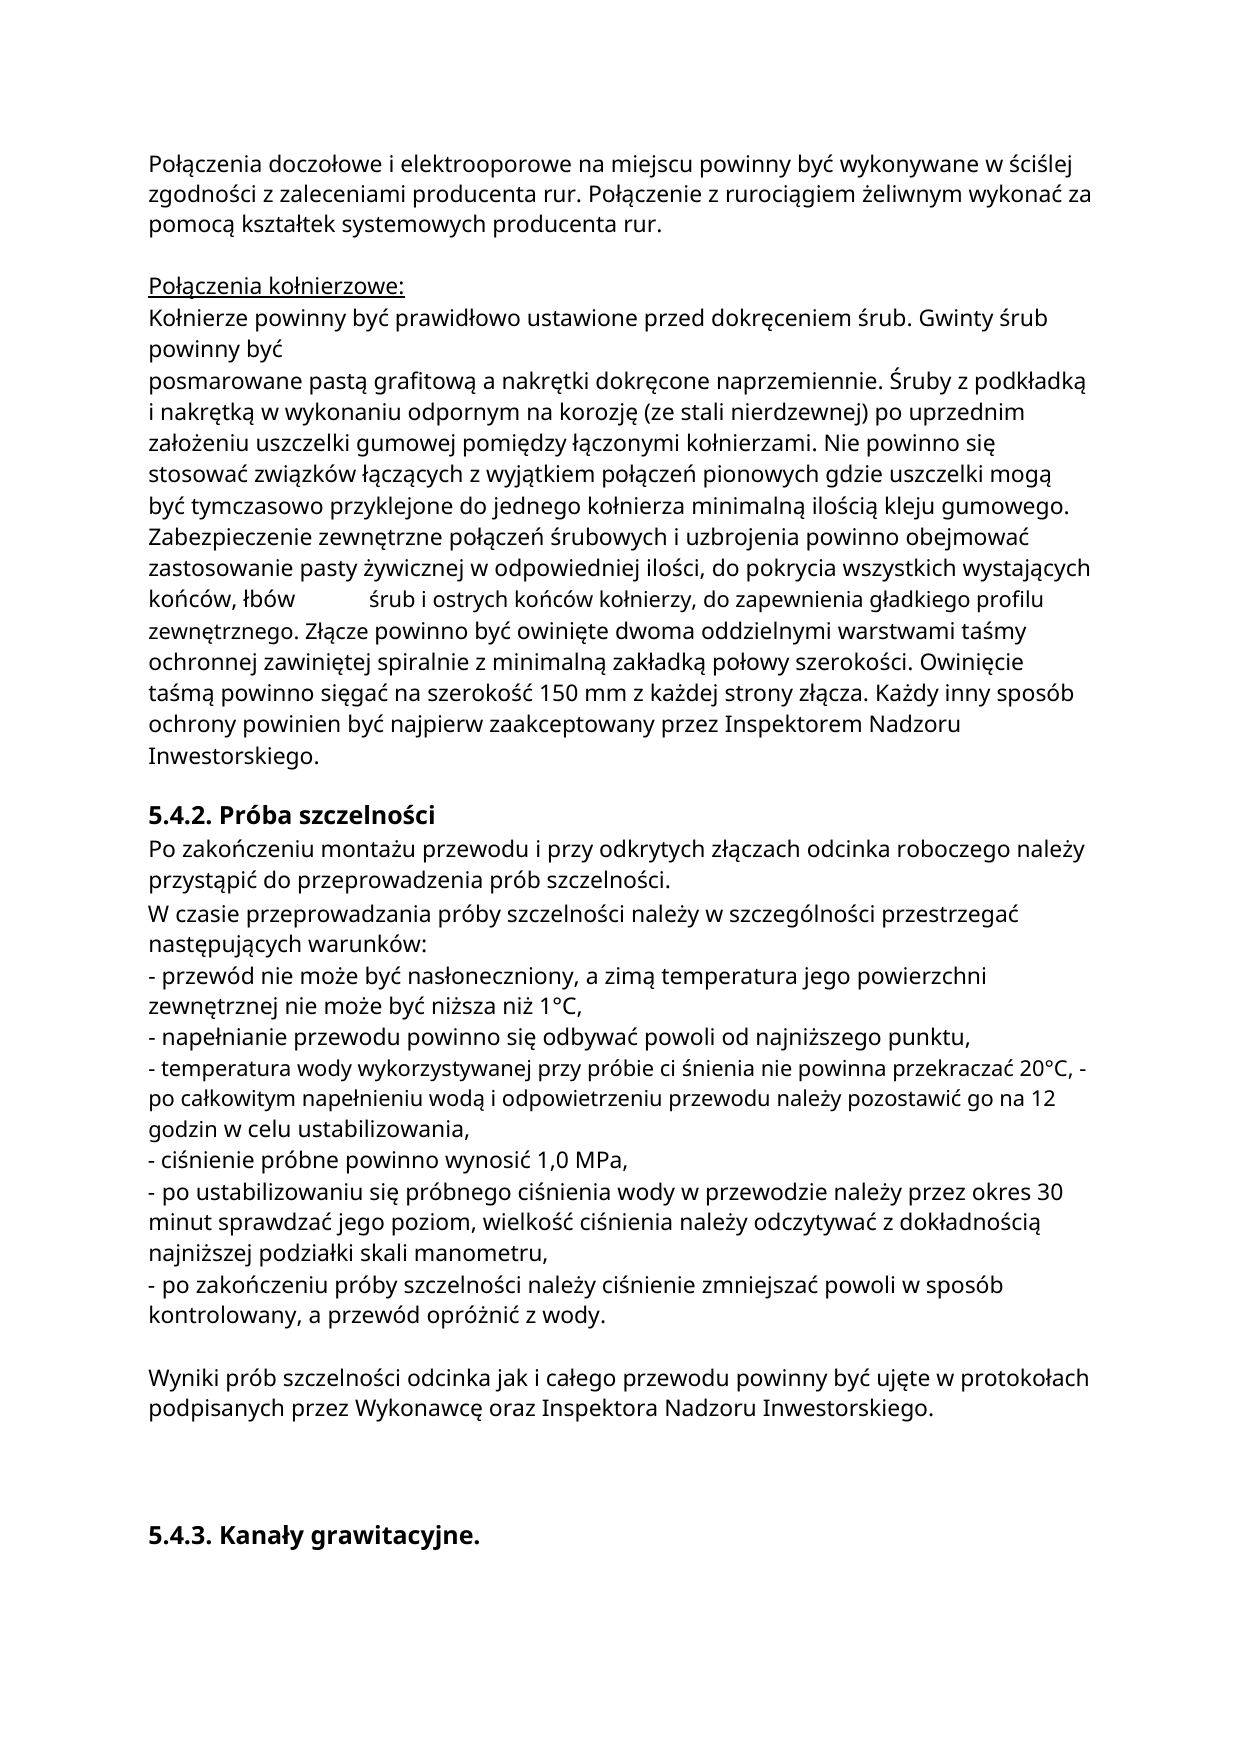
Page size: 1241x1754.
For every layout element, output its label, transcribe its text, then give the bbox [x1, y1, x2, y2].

text - temperatura wody wykorzystywanej przy próbie ci śnienia nie powinna przekraczać 20°C, - po całkowitym napełnieniu wodą i odpowietrzeniu przewodu należy pozostawić go na 12 godzin w celu ustabilizowania, [148, 1053, 1093, 1144]
list po ustabilizowaniu się próbnego ciśnienia wody w przewodzie należy przez okres 30 minut sprawdzać jego poziom, wielkość ciśnienia należy odczytywać z dokładnością najniższej podziałki skali manometru, [148, 1176, 1093, 1268]
text - przewód nie może być nasłoneczniony, a zimą temperatura jego powierzchni zewnętrznej nie może być niższa niż 1°C, [148, 960, 1093, 1021]
list ciśnienie próbne powinno wynosić 1,0 MPa, [148, 1144, 1093, 1175]
text Połączenia doczołowe i elektrooporowe na miejscu powinny być wykonywane w ściślej zgodności z zaleceniami producenta rur. Połączenie z rurociągiem żeliwnym wykonać za pomocą kształtek systemowych producenta rur. [148, 148, 1093, 239]
text Po zakończeniu montażu przewodu i przy odkrytych złączach odcinka roboczego należy przystąpić do przeprowadzenia prób szczelności. [148, 833, 1093, 896]
text 5.4.2. Próba szczelności [148, 799, 1093, 831]
text 5.4.3. Kanały grawitacyjne. [148, 1517, 1093, 1551]
list po zakończeniu próby szczelności należy ciśnienie zmniejszać powoli w sposób kontrolowany, a przewód opróżnić z wody. [148, 1269, 1093, 1330]
text Wyniki prób szczelności odcinka jak i całego przewodu powinny być ujęte w protokołach podpisanych przez Wykonawcę oraz Inspektora Nadzoru Inwestorskiego. [148, 1362, 1093, 1424]
text Kołnierze powinny być prawidłowo ustawione przed dokręceniem śrub. Gwinty śrub powinny być [148, 302, 1093, 364]
text - napełnianie przewodu powinno się odbywać powoli od najniższego punktu, [148, 1021, 1093, 1052]
text posmarowane pastą grafitową a nakrętki dokręcone naprzemiennie. Śruby z podkładką i nakrętką w wykonaniu odpornym na korozję (ze stali nierdzewnej) po uprzednim założeniu uszczelki gumowej pomiędzy łączonymi kołnierzami. Nie powinno się stosować związków łączących z wyjątkiem połączeń pionowych gdzie uszczelki mogą być tymczasowo przyklejone do jednego kołnierza minimalną ilością kleju gumowego. Zabezpieczenie zewnętrzne połączeń śrubowych i uzbrojenia powinno obejmować zastosowanie pasty żywicznej w odpowiedniej ilości, do pokrycia wszystkich wystających końców, łbów śrub i ostrych końców kołnierzy, do zapewnienia gładkiego profilu zewnętrznego. Złącze powinno być owinięte dwoma oddzielnymi warstwami taśmy ochronnej zawiniętej spiralnie z minimalną zakładką połowy szerokości. Owinięcie taśmą powinno sięgać na szerokość 150 mm z każdej strony złącza. Każdy inny sposób ochrony powinien być najpierw zaakceptowany przez Inspektorem Nadzoru Inwestorskiego. [148, 364, 1093, 771]
list czasie przeprowadzania próby szczelności należy w szczególności przestrzegać następujących warunków: [148, 898, 1093, 959]
text Połączenia kołnierzowe: [148, 271, 1093, 300]
